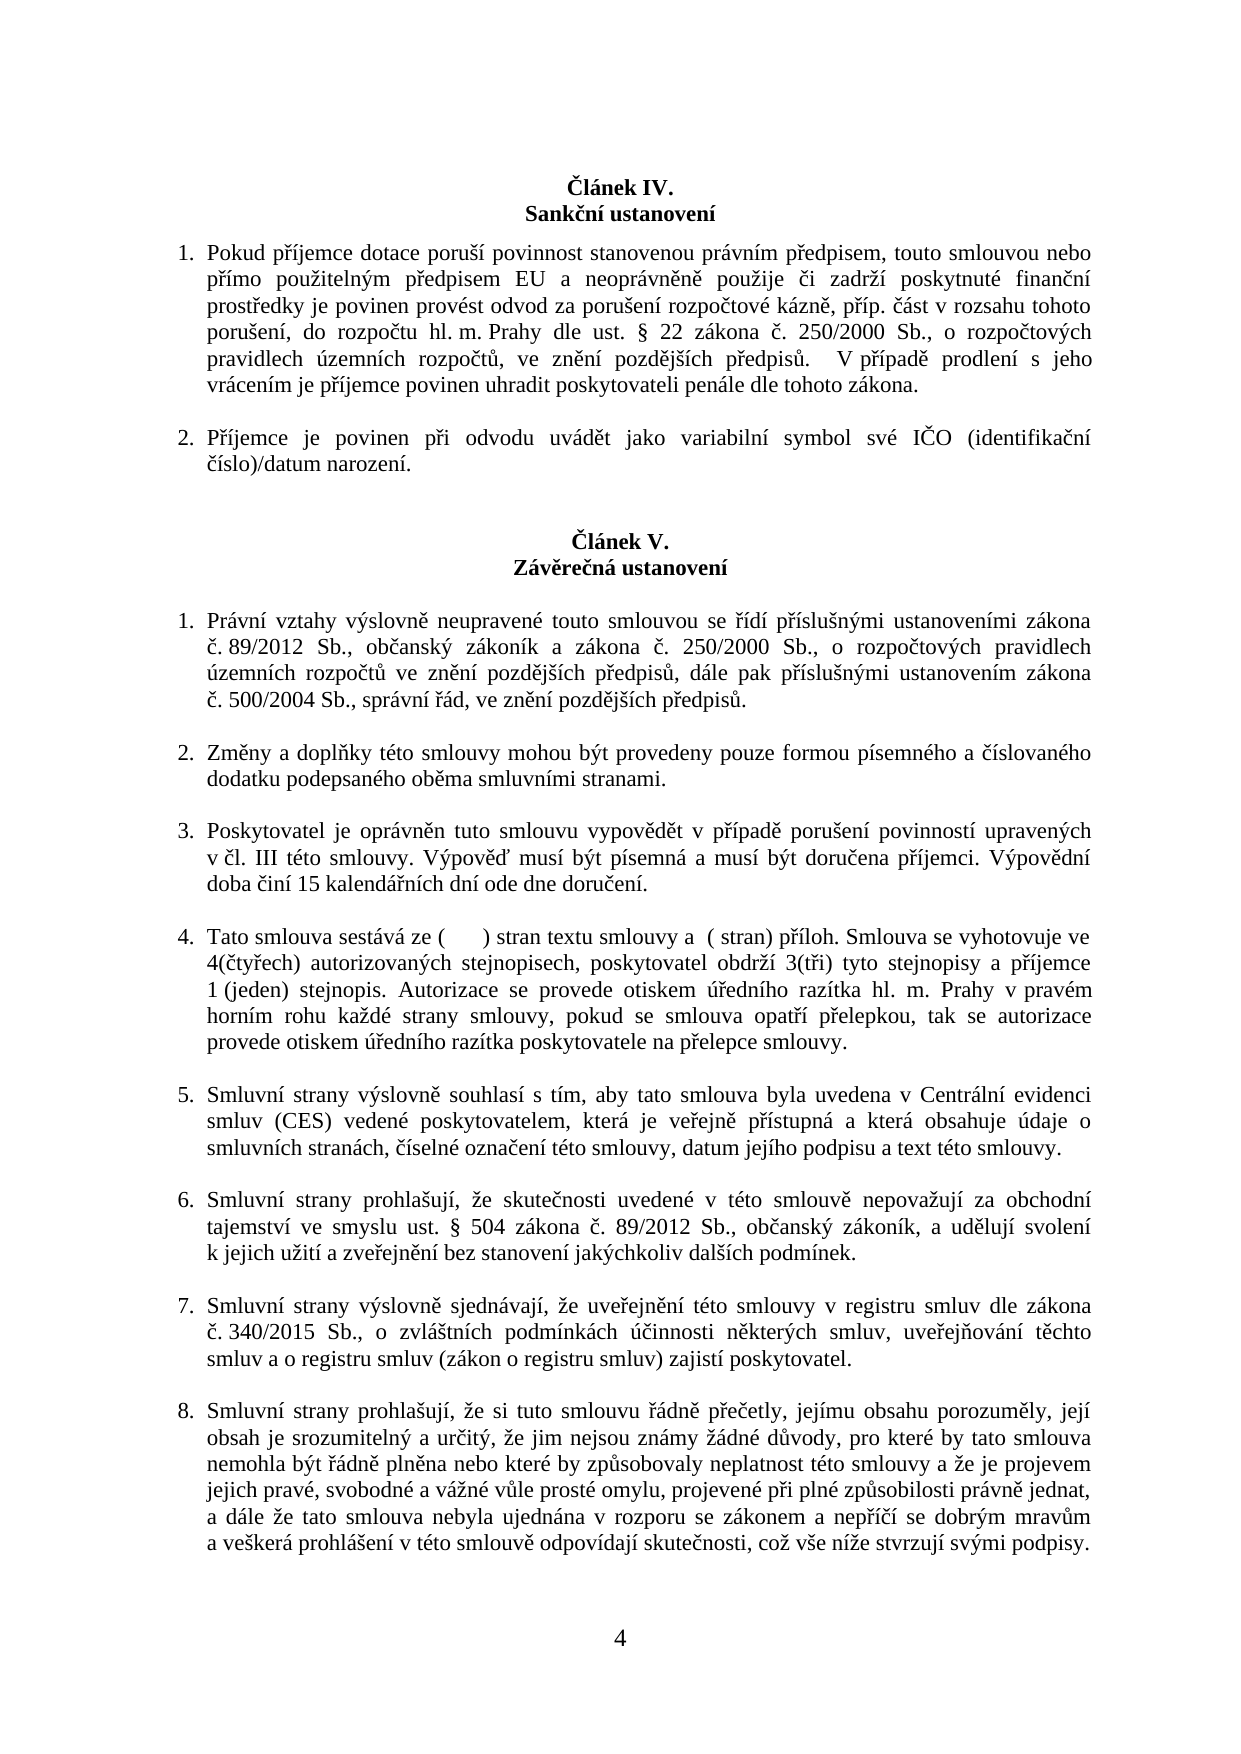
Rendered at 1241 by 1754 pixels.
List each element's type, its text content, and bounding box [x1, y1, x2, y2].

list Pokud příjemce dotace poruší povinnost stanovenou právním předpisem, touto smlouvou nebo přímo použitelným předpisem EU a neoprávněně použije či zadrží poskytnuté finanční prostředky je povinen provést odvod za porušení rozpočtové kázně, příp. část v rozsahu tohoto porušení, do rozpočtu hl. m. Prahy dle ust. § 22 zákona č. 250/2000 Sb., o rozpočtových pravidlech územních rozpočtů, ve znění pozdějších předpisů. V případě prodlení s jeho vrácením je příjemce povinen uhradit poskytovateli penále dle tohoto zákona. [177, 239, 1093, 397]
list Příjemce je povinen při odvodu uvádět jako variabilní symbol své IČO (identifikační číslo)/datum narození. [177, 424, 1093, 476]
list Právní vztahy výslovně neupravené touto smlouvou se řídí příslušnými ustanoveními zákona č. 89/2012 Sb., občanský zákoník a zákona č. 250/2000 Sb., o rozpočtových pravidlech územních rozpočtů ve znění pozdějších předpisů, dále pak příslušnými ustanovením zákona č. 500/2004 Sb., správní řád, ve znění pozdějších předpisů. [177, 607, 1093, 712]
list Smluvní strany výslovně sjednávají, že uveřejnění této smlouvy v registru smluv dle zákona č. 340/2015 Sb., o zvláštních podmínkách účinnosti některých smluv, uveřejňování těchto smluv a o registru smluv (zákon o registru smluv) zajistí poskytovatel. [177, 1292, 1093, 1371]
text Článek V. [148, 528, 1093, 554]
list Poskytovatel je oprávněn tuto smlouvu vypovědět v případě porušení povinností upravených v čl. III této smlouvy. Výpověď musí být písemná a musí být doručena příjemci. Výpovědní doba činí 15 kalendářních dní ode dne doručení. [177, 818, 1093, 897]
list Změny a doplňky této smlouvy mohou být provedeny pouze formou písemného a číslovaného dodatku podepsaného oběma smluvními stranami. [177, 738, 1093, 791]
text Sankční ustanovení [148, 200, 1093, 227]
list Tato smlouva sestává ze ( ) stran textu smlouvy a ( stran) příloh. Smlouva se vyhotovuje ve 4(čtyřech) autorizovaných stejnopisech, poskytovatel obdrží 3(tři) tyto stejnopisy a příjemce 1 (jeden) stejnopis. Autorizace se provede otiskem úředního razítka hl. m. Prahy v pravém horním rohu každé strany smlouvy, pokud se smlouva opatří přelepkou, tak se autorizace provede otiskem úředního razítka poskytovatele na přelepce smlouvy. [177, 923, 1093, 1055]
text Závěrečná ustanovení [148, 554, 1093, 580]
list Smluvní strany prohlašují, že si tuto smlouvu řádně přečetly, jejímu obsahu porozuměly, její obsah je srozumitelný a určitý, že jim nejsou známy žádné důvody, pro které by tato smlouva nemohla být řádně plněna nebo které by způsobovaly neplatnost této smlouvy a že je projevem jejich pravé, svobodné a vážné vůle prosté omylu, projevené při plné způsobilosti právně jednat, a dále že tato smlouva nebyla ujednána v rozporu se zákonem a nepříčí se dobrým mravům a veškerá prohlášení v této smlouvě odpovídají skutečnosti, což vše níže stvrzují svými podpisy. [177, 1397, 1093, 1556]
list Smluvní strany výslovně souhlasí s tím, aby tato smlouva byla uvedena v Centrální evidenci smluv (CES) vedené poskytovatelem, která je veřejně přístupná a která obsahuje údaje o smluvních stranách, číselné označení této smlouvy, datum jejího podpisu a text této smlouvy. [177, 1081, 1093, 1160]
text Článek IV. [148, 174, 1093, 200]
list Smluvní strany prohlašují, že skutečnosti uvedené v této smlouvě nepovažují za obchodní tajemství ve smyslu ust. § 504 zákona č. 89/2012 Sb., občanský zákoník, a udělují svolení k jejich užití a zveřejnění bez stanovení jakýchkoliv dalších podmínek. [177, 1187, 1093, 1266]
